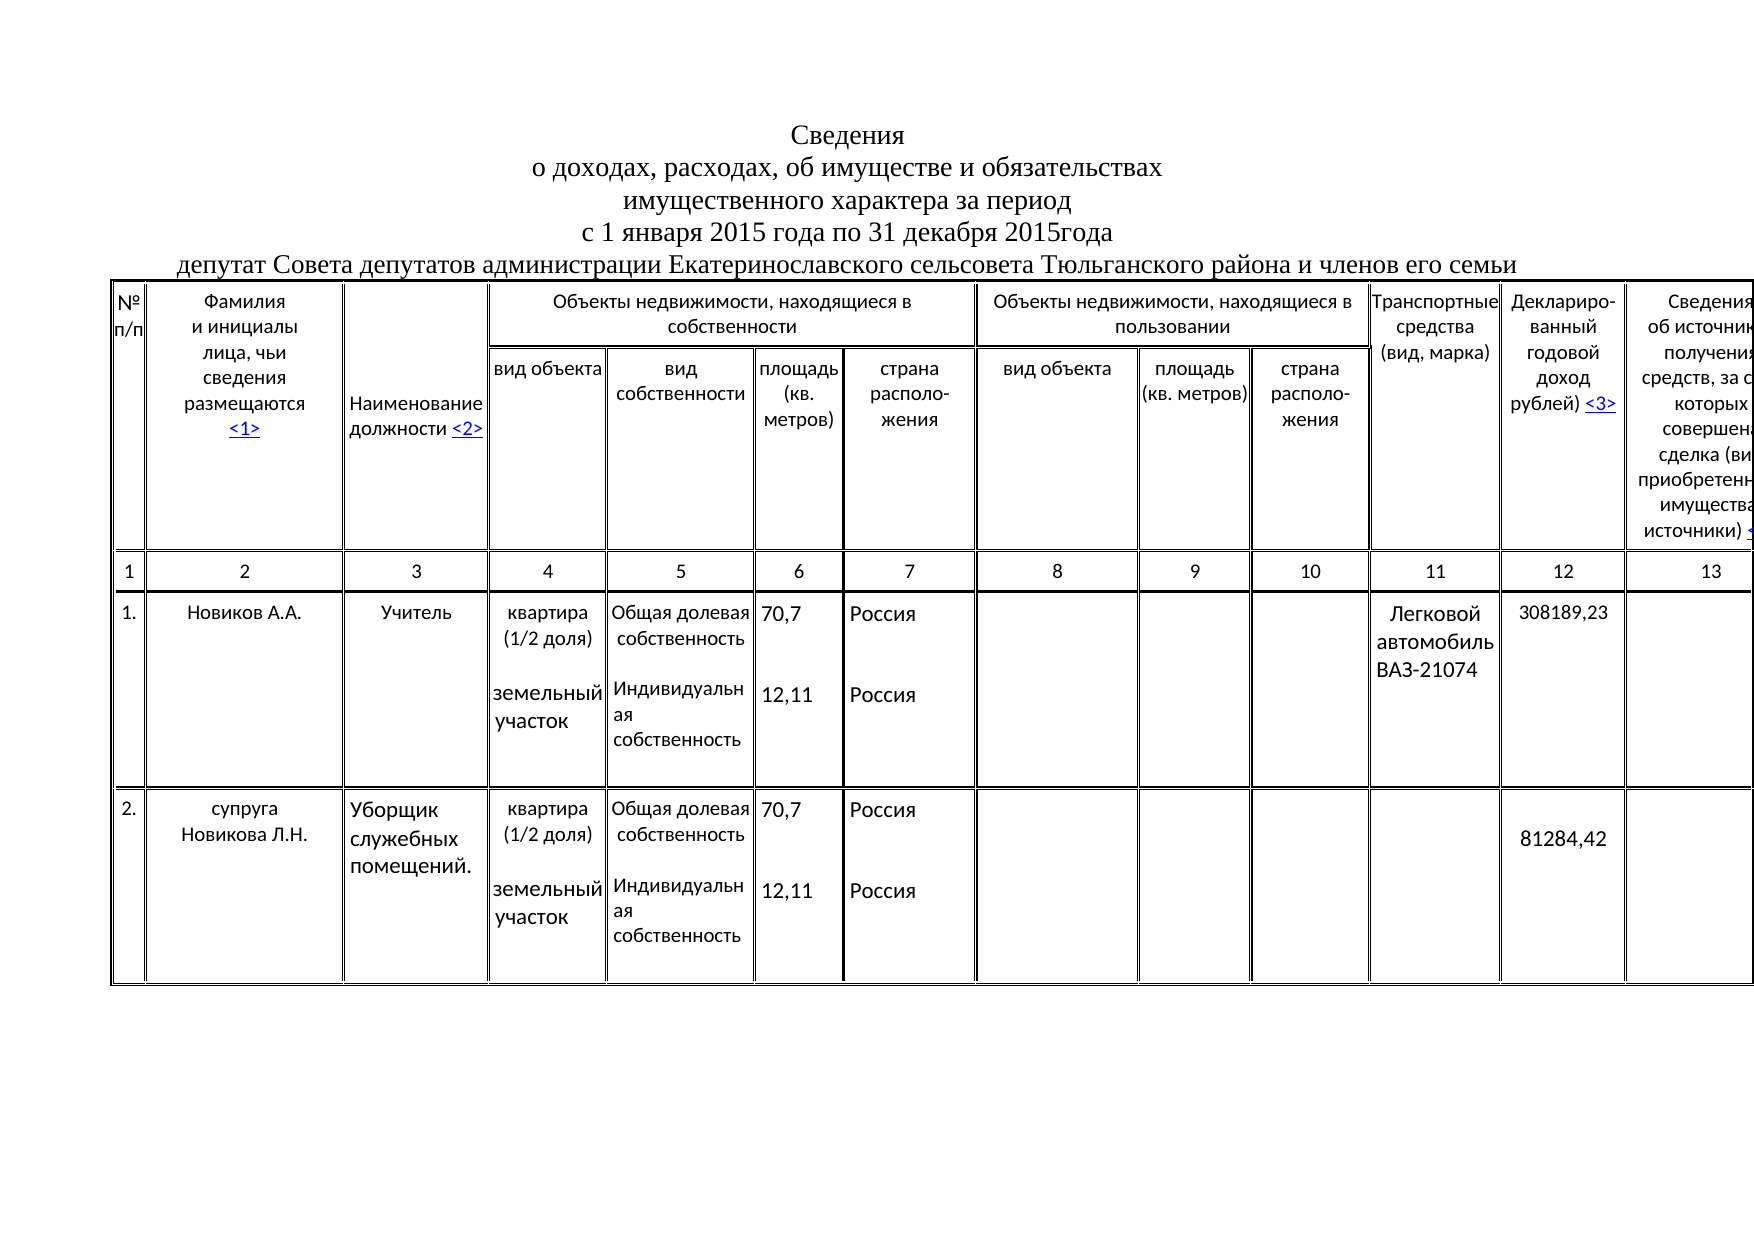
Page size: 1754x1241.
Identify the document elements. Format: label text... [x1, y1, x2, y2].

table_cell Россия Россия [845, 593, 974, 786]
table_cell 81284,42 [1501, 790, 1626, 982]
text депутат Совета депутатов администрации Екатеринославского сельсовета Тюльганского района и членов его семьи [118, 248, 1577, 279]
table_cell площадь (кв. метров) [756, 349, 842, 549]
table_cell [1251, 790, 1370, 982]
table_cell 8 [978, 552, 1137, 590]
table_cell Россия Россия [843, 786, 976, 982]
table_cell Уборщик служебных помещений. [344, 790, 489, 982]
text имущественного характера за период [118, 183, 1577, 215]
table_cell 1 [112, 549, 146, 590]
table_cell 12 [1502, 552, 1624, 590]
table_cell 70,7 12,11 [755, 790, 843, 982]
table_header Сведения об источниках получения средств, за счет которых совершена сделка (вид приобретенного имущества, источники) <4> [1626, 282, 1752, 549]
table_cell 3 [345, 552, 487, 590]
table_cell вид собственности [608, 349, 753, 549]
text о доходах, расходах, об имуществе и обязательствах [118, 151, 1577, 183]
table_cell [1139, 786, 1251, 982]
table_cell 10 [1253, 552, 1368, 590]
table_cell Новиков А.А. [147, 593, 342, 786]
table_cell 4 [490, 552, 605, 590]
table_cell Общая долевая собственность Индивидуальная собственность [608, 593, 753, 786]
table_cell площадь (кв. метров) [1140, 349, 1249, 549]
table_cell [1626, 786, 1753, 982]
text с 1 января 2015 года по 31 декабря 2015года [118, 215, 1577, 248]
table_cell [1253, 593, 1368, 786]
table_cell 13 [1626, 549, 1754, 590]
table_header Транспортные средства (вид, марка) [1370, 282, 1501, 549]
table_cell Учитель [345, 593, 487, 786]
table_cell 2. [114, 786, 146, 982]
table_cell Общая долевая собственность Индивидуальная собственность [607, 790, 754, 982]
table_cell [976, 790, 1138, 982]
table_cell квартира (1/2 доля) земельный участок [489, 790, 607, 982]
table_header Фамилия и инициалы лица, чьи сведения размещаются <1> [146, 282, 343, 549]
text Сведения [118, 118, 1577, 151]
table_cell [1627, 590, 1752, 786]
table_cell [978, 593, 1137, 786]
table_header Объекты недвижимости, находящиеся в пользовании [976, 282, 1370, 345]
table_cell 6 [756, 552, 842, 590]
table_cell вид объекта [978, 349, 1137, 549]
table_cell 308189,23 [1502, 593, 1624, 786]
table_cell квартира (1/2 доля) земельный участок [490, 593, 605, 786]
table_cell 70,7 12,11 [756, 593, 842, 786]
table_cell 5 [608, 552, 753, 590]
table_cell страна располо-жения [1253, 349, 1368, 549]
table_header Деклариро-ванный годовой доход рублей) <3> [1501, 282, 1626, 549]
table_cell [1370, 790, 1501, 982]
table_cell [1140, 593, 1249, 786]
table_header Наименование должности <2> [344, 282, 489, 549]
table_cell Легковой автомобиль ВАЗ-21074 [1371, 593, 1499, 786]
table_cell 11 [1371, 552, 1499, 590]
table_header № п/п [114, 282, 146, 549]
table_cell 2 [147, 552, 342, 590]
table_cell супруга Новикова Л.Н. [146, 790, 343, 982]
table_cell 9 [1140, 552, 1249, 590]
table_cell 1. [114, 590, 144, 786]
table_cell вид объекта [490, 349, 605, 549]
table_cell 7 [845, 552, 974, 590]
table_cell страна располо-жения [845, 349, 974, 549]
table_header Объекты недвижимости, находящиеся в собственности [489, 281, 976, 345]
